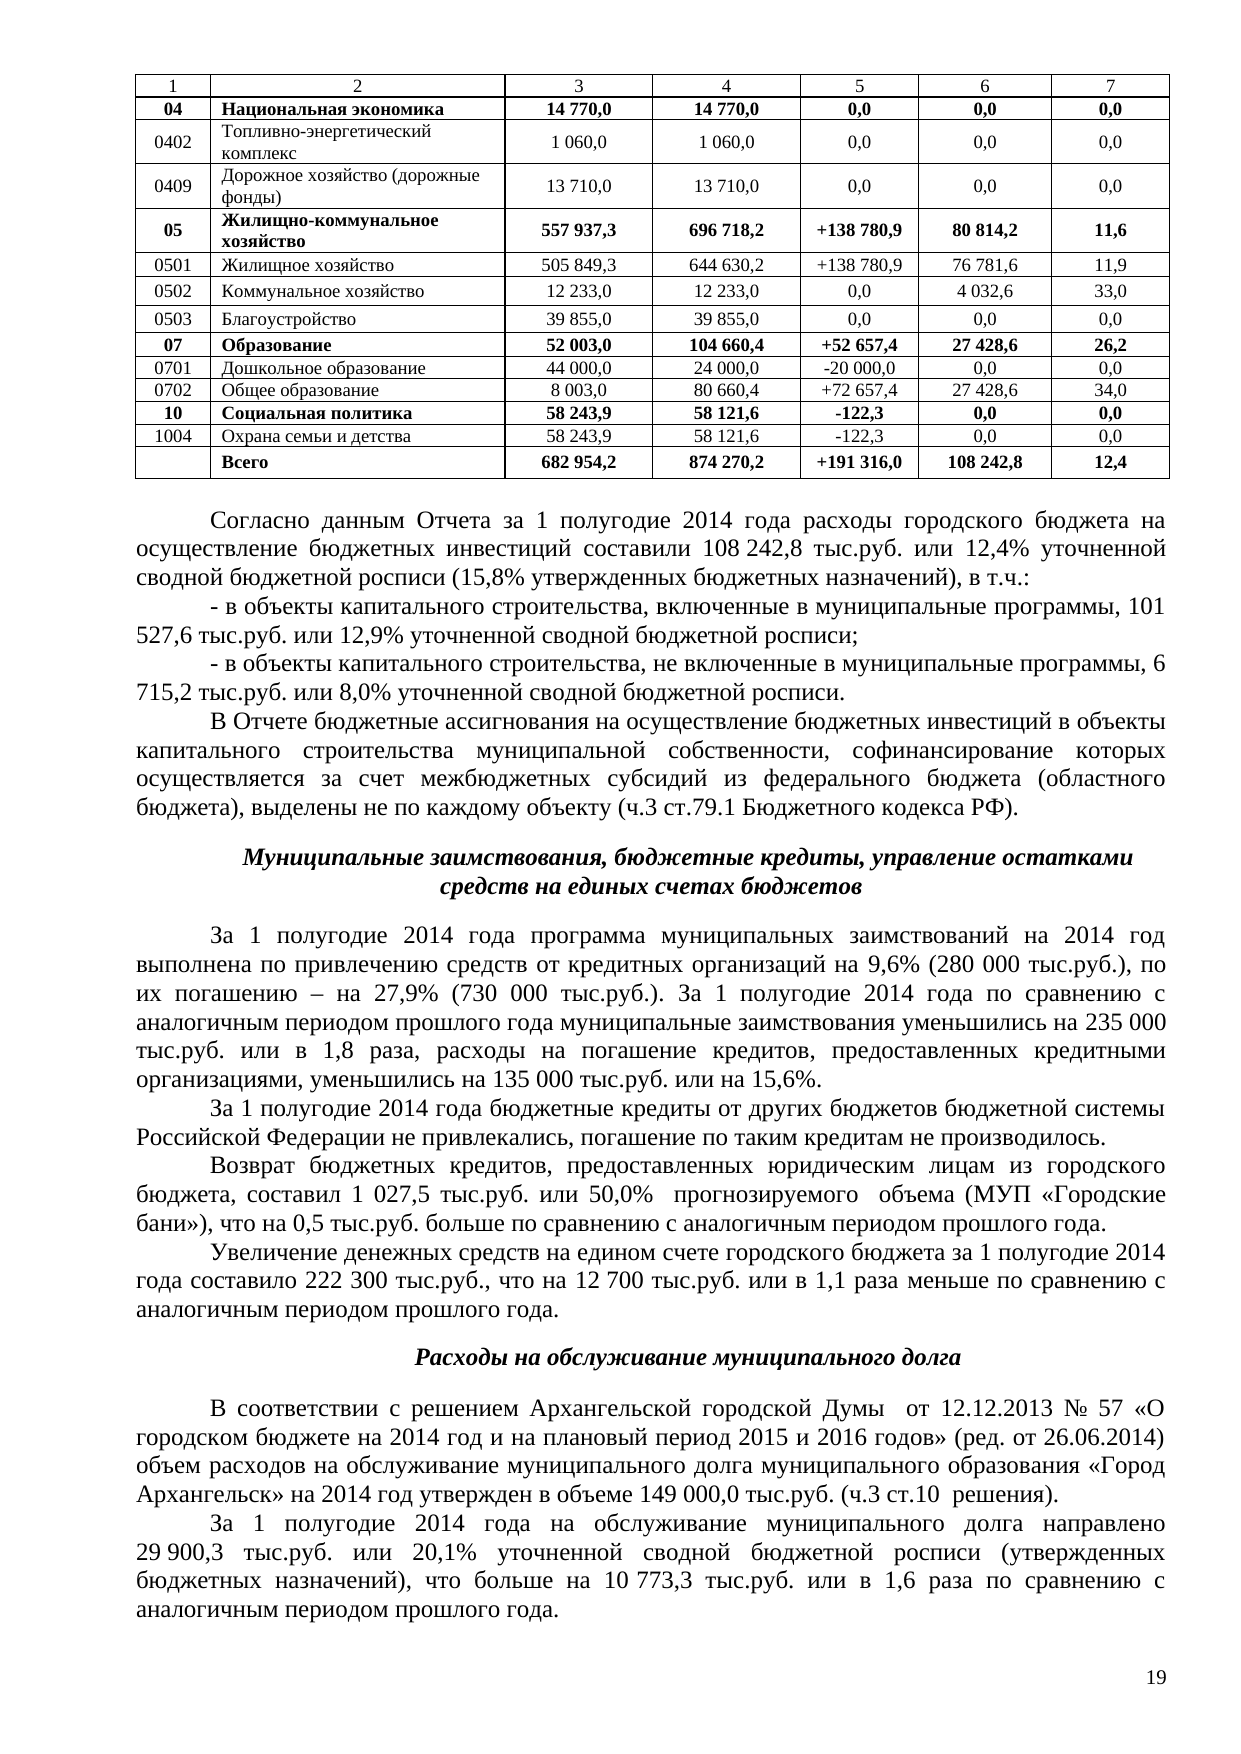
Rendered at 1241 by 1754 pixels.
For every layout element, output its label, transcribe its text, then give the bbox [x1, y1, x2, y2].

table_cell -20 000,0 [801, 357, 918, 378]
table_cell Дорожное хозяйство (дорожные фонды) [211, 164, 504, 207]
table_cell Дошкольное образование [211, 357, 504, 378]
table_cell +191 316,0 [801, 447, 918, 477]
table_cell 24 000,0 [653, 357, 800, 378]
table_cell 11,9 [1052, 253, 1169, 276]
table_cell 27 428,6 [919, 333, 1051, 356]
table_cell 0,0 [919, 402, 1051, 423]
table_cell 13 710,0 [506, 164, 652, 207]
table_cell 682 954,2 [506, 447, 652, 477]
table_cell 0,0 [801, 98, 918, 119]
table_cell 0,0 [1052, 120, 1169, 163]
table_cell 0,0 [1052, 357, 1169, 378]
table_cell 58 121,6 [653, 425, 800, 446]
table_cell Жилищно-коммунальное хозяйство [211, 209, 504, 252]
table_cell 0701 [136, 357, 210, 378]
table_cell 33,0 [1052, 277, 1169, 305]
table_cell 0702 [136, 379, 210, 401]
text Муниципальные заимствования, бюджетные кредиты, управление остатками средств на единых счетах бюджетов [136, 842, 1166, 899]
table_cell 58 121,6 [653, 402, 800, 423]
table_cell 58 243,9 [506, 425, 652, 446]
table_cell 6 [919, 75, 1051, 96]
text - в объекты капитального строительства, не включенные в муниципальные программы, 6 715,2 тыс.руб. или 8,0% уточненной сводной бюджетной росписи. [136, 648, 1166, 706]
text За 1 полугодие 2014 года бюджетные кредиты от других бюджетов бюджетной системы Российской Федерации не привлекались, погашение по таким кредитам не производилось. [136, 1093, 1166, 1151]
table_cell 39 855,0 [506, 306, 652, 332]
text Возврат бюджетных кредитов, предоставленных юридическим лицам из городского бюджета, составил 1 027,5 тыс.руб. или 50,0% прогнозируемого объема (МУП «Городские бани»), что на 0,5 тыс.руб. больше по сравнению с аналогичным периодом прошлого года. [136, 1151, 1166, 1237]
table_cell 12 233,0 [653, 277, 800, 305]
table_cell 644 630,2 [653, 253, 800, 276]
table_cell [136, 447, 210, 477]
table_cell 0,0 [919, 98, 1051, 119]
text Расходы на обслуживание муниципального долга [136, 1342, 1166, 1371]
table_cell 4 032,6 [919, 277, 1051, 305]
table_cell 34,0 [1052, 379, 1169, 401]
table_cell 0,0 [1052, 425, 1169, 446]
table_cell 4 [653, 75, 800, 96]
table_cell 5 [801, 75, 918, 96]
table_cell 8 003,0 [506, 379, 652, 401]
table_cell 14 770,0 [506, 98, 652, 119]
text За 1 полугодие 2014 года программа муниципальных заимствований на 2014 год выполнена по привлечению средств от кредитных организаций на 9,6% (280 000 тыс.руб.), по их погашению – на 27,9% (730 000 тыс.руб.). За 1 полугодие 2014 года по сравнению с аналогичным периодом прошлого года муниципальные заимствования уменьшились на 235 000 тыс.руб. или в 1,8 раза, расходы на погашение кредитов, предоставленных кредитными организациями, уменьшились на 135 000 тыс.руб. или на 15,6%. [136, 921, 1166, 1093]
table_cell 26,2 [1052, 333, 1169, 356]
table_cell Благоустройство [211, 306, 504, 332]
table_cell +138 780,9 [801, 253, 918, 276]
table_cell 0,0 [801, 277, 918, 305]
table_cell 0402 [136, 120, 210, 163]
table_cell 10 [136, 402, 210, 423]
table_cell -122,3 [801, 402, 918, 423]
table_cell 1 060,0 [653, 120, 800, 163]
table_cell Топливно-энергетический комплекс [211, 120, 504, 163]
table_cell 04 [136, 98, 210, 119]
table_cell 05 [136, 209, 210, 252]
table_cell 0,0 [1052, 402, 1169, 423]
table_cell 0,0 [919, 425, 1051, 446]
table_cell 52 003,0 [506, 333, 652, 356]
table_cell 07 [136, 333, 210, 356]
table_cell 0501 [136, 253, 210, 276]
table_cell 0,0 [801, 164, 918, 207]
table_cell 557 937,3 [506, 209, 652, 252]
table_cell 7 [1052, 75, 1169, 96]
table_cell 39 855,0 [653, 306, 800, 332]
table_cell 27 428,6 [919, 379, 1051, 401]
text Согласно данным Отчета за 1 полугодие 2014 года расходы городского бюджета на осуществление бюджетных инвестиций составили 108 242,8 тыс.руб. или 12,4% уточненной сводной бюджетной росписи (15,8% утвержденных бюджетных назначений), в т.ч.: [136, 505, 1166, 591]
text - в объекты капитального строительства, включенные в муниципальные программы, 101 527,6 тыс.руб. или 12,9% уточненной сводной бюджетной росписи; [136, 591, 1166, 648]
table_cell Коммунальное хозяйство [211, 277, 504, 305]
table_cell Национальная экономика [211, 98, 504, 119]
table_cell 874 270,2 [653, 447, 800, 477]
table_cell Охрана семьи и детства [211, 425, 504, 446]
table_cell 0,0 [919, 306, 1051, 332]
table_cell 0,0 [801, 120, 918, 163]
table_cell 104 660,4 [653, 333, 800, 356]
text Увеличение денежных средств на едином счете городского бюджета за 1 полугодие 2014 года составило 222 300 тыс.руб., что на 12 700 тыс.руб. или в 1,1 раза меньше по сравнению с аналогичным периодом прошлого года. [136, 1237, 1166, 1323]
table_cell Общее образование [211, 379, 504, 401]
table_cell 0,0 [801, 306, 918, 332]
table_cell +138 780,9 [801, 209, 918, 252]
text В соответствии с решением Архангельской городской Думы от 12.12.2013 № 57 «О городском бюджете на 2014 год и на плановый период 2015 и 2016 годов» (ред. от 26.06.2014) объем расходов на обслуживание муниципального долга муниципального образования «Город Архангельск» на 2014 год утвержден в объеме 149 000,0 тыс.руб. (ч.3 ст.10 решения). [136, 1393, 1166, 1508]
table_cell 44 000,0 [506, 357, 652, 378]
table_cell 2 [211, 75, 504, 96]
table_cell +52 657,4 [801, 333, 918, 356]
table_cell 0,0 [919, 120, 1051, 163]
table_cell Образование [211, 333, 504, 356]
text За 1 полугодие 2014 года на обслуживание муниципального долга направлено 29 900,3 тыс.руб. или 20,1% уточненной сводной бюджетной росписи (утвержденных бюджетных назначений), что больше на 10 773,3 тыс.руб. или в 1,6 раза по сравнению с аналогичным периодом прошлого года. [136, 1508, 1166, 1623]
table_cell 80 814,2 [919, 209, 1051, 252]
table_cell 1004 [136, 425, 210, 446]
table_cell 1 060,0 [506, 120, 652, 163]
table_cell 0,0 [1052, 164, 1169, 207]
table_cell 0502 [136, 277, 210, 305]
table_cell 76 781,6 [919, 253, 1051, 276]
table_cell 80 660,4 [653, 379, 800, 401]
table_cell 0,0 [919, 357, 1051, 378]
table_cell +72 657,4 [801, 379, 918, 401]
table_cell 0,0 [1052, 306, 1169, 332]
table_cell 14 770,0 [653, 98, 800, 119]
table_cell 696 718,2 [653, 209, 800, 252]
table_cell 12 233,0 [506, 277, 652, 305]
table_cell 3 [506, 75, 652, 96]
table_cell 108 242,8 [919, 447, 1051, 477]
table_cell 0,0 [1052, 98, 1169, 119]
table_cell 0,0 [919, 164, 1051, 207]
table_cell Жилищное хозяйство [211, 253, 504, 276]
table_cell 58 243,9 [506, 402, 652, 423]
table_cell -122,3 [801, 425, 918, 446]
text В Отчете бюджетные ассигнования на осуществление бюджетных инвестиций в объекты капитального строительства муниципальной собственности, софинансирование которых осуществляется за счет межбюджетных субсидий из федерального бюджета (областного бюджета), выделены не по каждому объекту (ч.3 ст.79.1 Бюджетного кодекса РФ). [136, 706, 1166, 821]
table_cell Всего [211, 447, 504, 477]
table_cell 505 849,3 [506, 253, 652, 276]
table_cell 1 [136, 75, 210, 96]
table_cell 11,6 [1052, 209, 1169, 252]
table_cell 13 710,0 [653, 164, 800, 207]
table_cell Социальная политика [211, 402, 504, 423]
table_cell 12,4 [1052, 447, 1169, 477]
table_cell 0409 [136, 164, 210, 207]
table_cell 0503 [136, 306, 210, 332]
